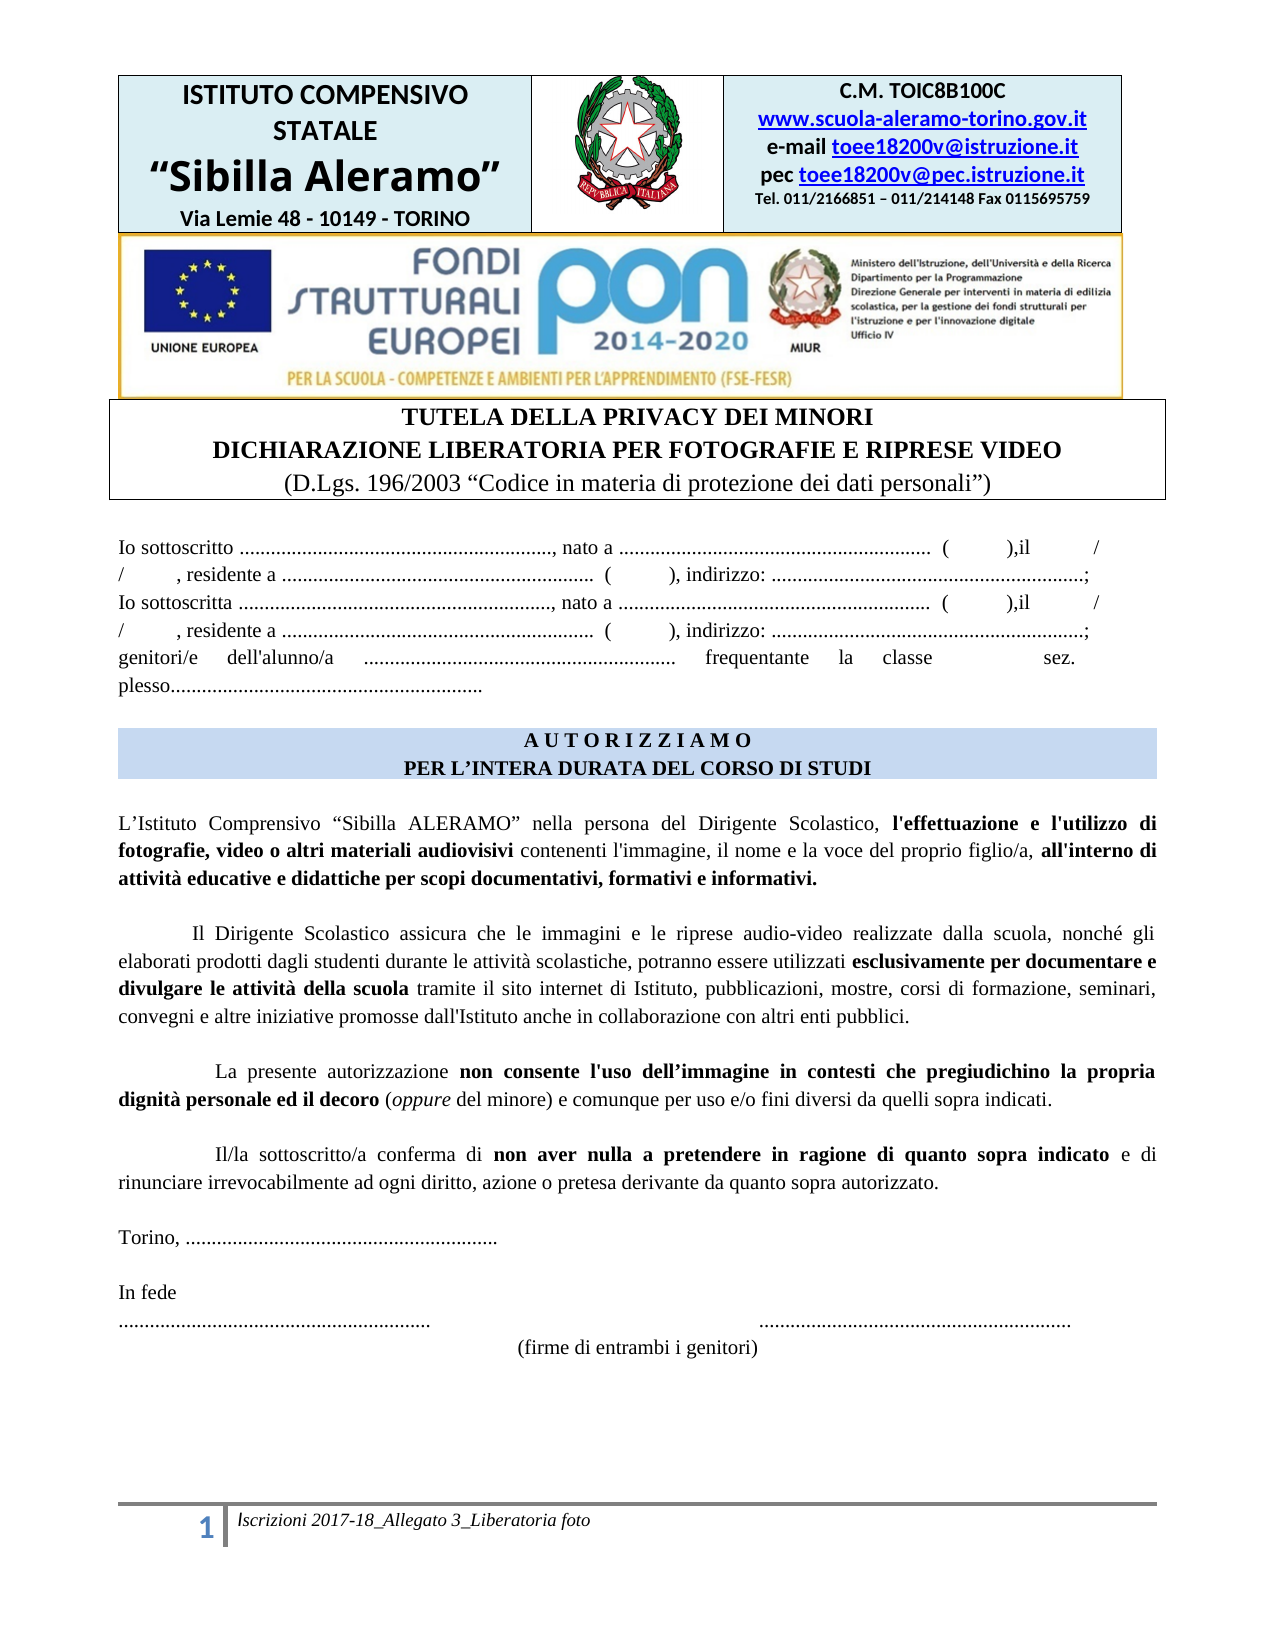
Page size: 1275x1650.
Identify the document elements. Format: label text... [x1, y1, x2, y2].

text genitori/e dell'alunno/a ............................................................ frequentante la classe sez. plesso............................................................ [118, 645, 1157, 697]
picture [551, 76, 704, 214]
text PER L’INTERA DURATA DEL CORSO DI STUDI [118, 756, 1157, 779]
text A U T O R I Z Z I A M O [118, 728, 1157, 752]
text La presente autorizzazione non consente l'uso dell’immagine in contesti che pregiudichino la propria dignità personale ed il decoro (oppure del minore) e comunque per uso e/o fini diversi da quelli sopra indicati. [118, 1059, 1157, 1111]
text TUTELA DELLA PRIVACY DEI MINORI [110, 400, 1165, 431]
text Torino, ............................................................ [118, 1225, 1157, 1249]
text Il Dirigente Scolastico assicura che le immagini e le riprese audio-video realizzate dalla scuola, nonché gli elaborati prodotti dagli studenti durante le attività scolastiche, potranno essere utilizzati esclusivamente per documentare e divulgare le attività della scuola tramite il sito internet di Istituto, pubblicazioni, mostre, corsi di formazione, seminari, convegni e altre iniziative promosse dall'Istituto anche in collaborazione con altri enti pubblici. [118, 921, 1157, 1028]
text (D.Lgs. 196/2003 “Codice in materia di protezione dei dati personali”) [110, 465, 1165, 499]
text ............................................................ ............................................................ [118, 1308, 1157, 1332]
text L’Istituto Comprensivo “Sibilla ALERAMO” nella persona del Dirigente Scolastico, l'effettuazione e l'utilizzo di fotografie, video o altri materiali audiovisivi contenenti l'immagine, il nome e la voce del proprio figlio/a, all'interno di attività educative e didattiche per scopi documentativi, formativi e informativi. [118, 811, 1157, 890]
text DICHIARAZIONE LIBERATORIA PER FOTOGRAFIE E RIPRESE VIDEO [110, 432, 1165, 464]
text Io sottoscritto ............................................................, nato a ............................................................ ( ),il / / , residente a ............................................................ ( ), indirizzo: ............................................................; [118, 535, 1157, 586]
text Io sottoscritta ............................................................, nato a ............................................................ ( ),il / / , residente a ............................................................ ( ), indirizzo: ............................................................; [118, 590, 1157, 642]
text In fede [118, 1280, 1157, 1304]
picture [118, 233, 1124, 399]
text (firme di entrambi i genitori) [118, 1335, 1157, 1359]
text Il/la sottoscritto/a conferma di non aver nulla a pretendere in ragione di quanto sopra indicato e di rinunciare irrevocabilmente ad ogni diritto, azione o pretesa derivante da quanto sopra autorizzato. [118, 1142, 1157, 1194]
